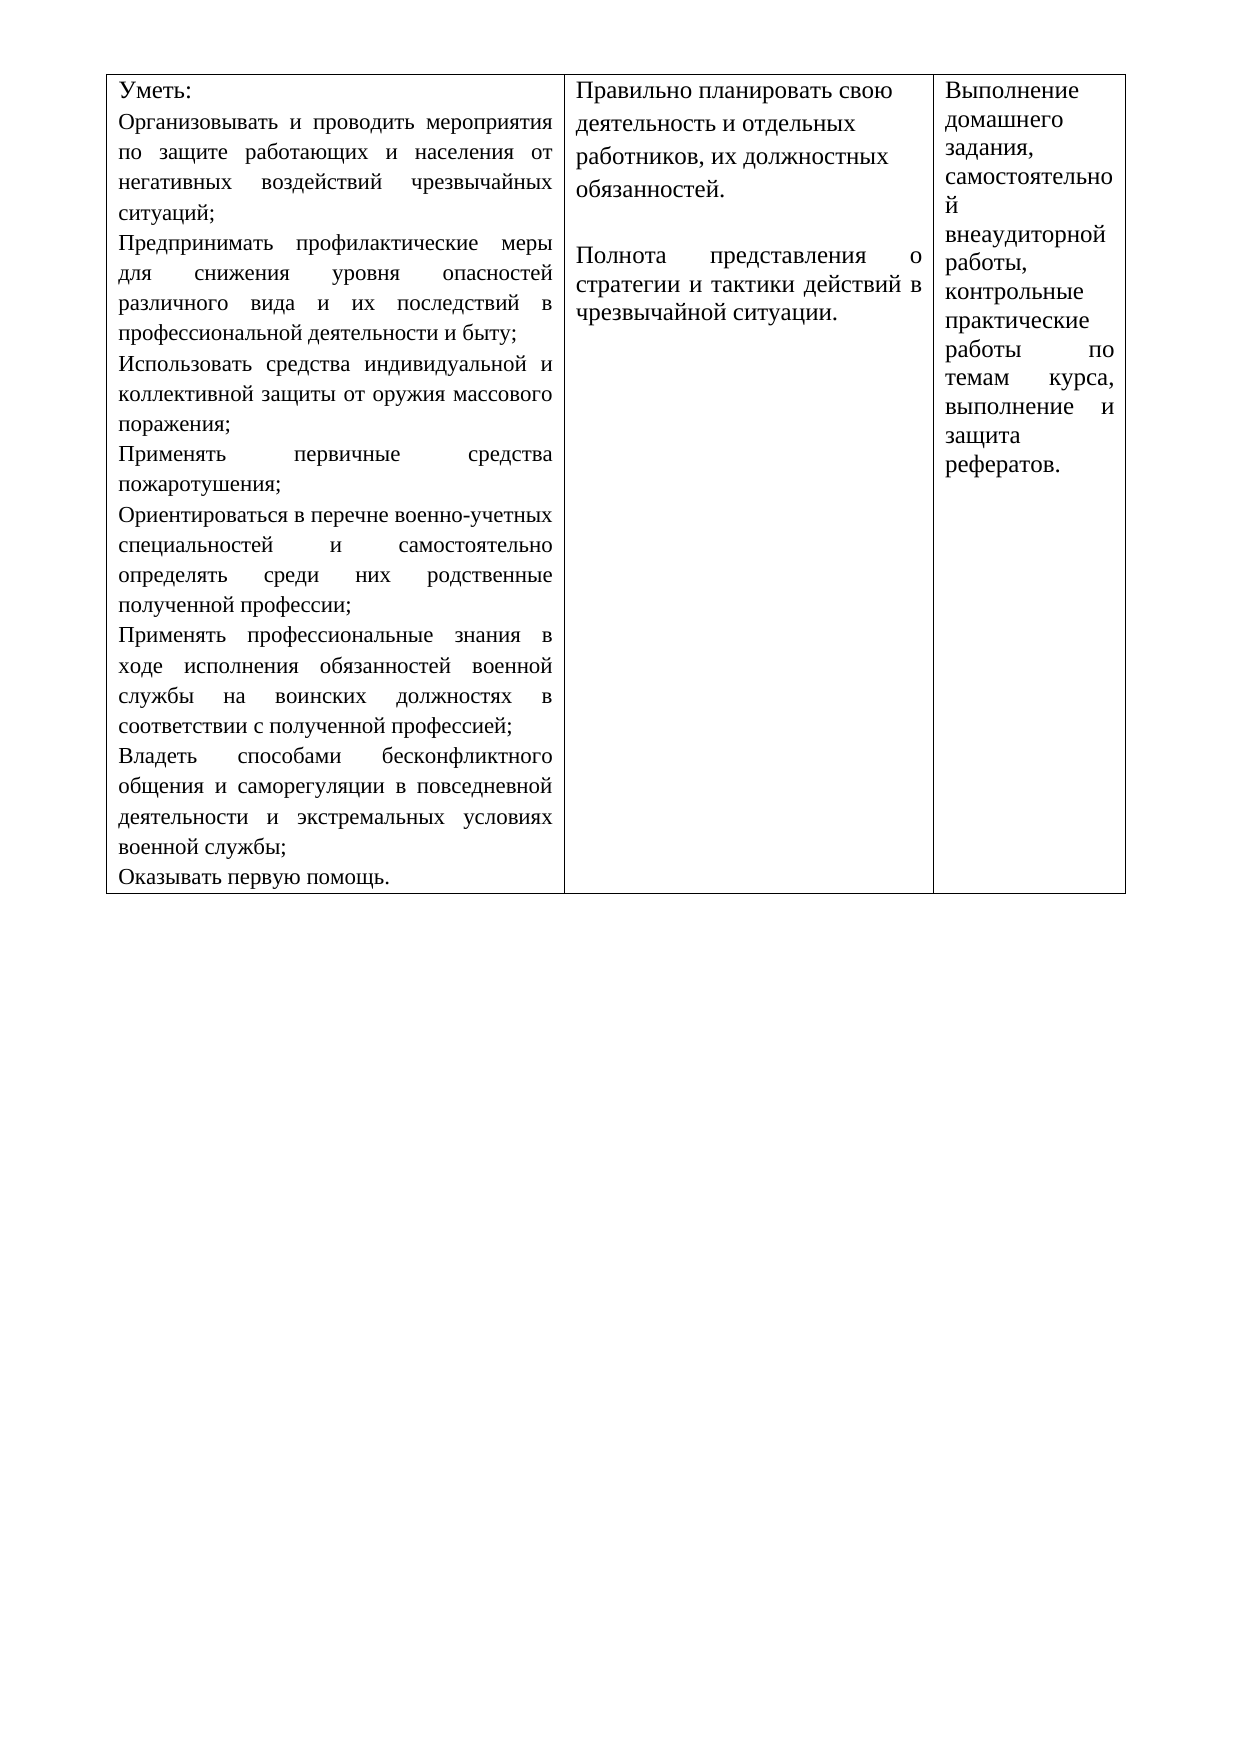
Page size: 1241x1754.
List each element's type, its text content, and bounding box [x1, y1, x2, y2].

table_cell Правильно планировать свою деятельность и отдельных работников, их должностных обязанностей. Полнота представления о стратегии и тактики действий в чрезвычайной ситуации. [565, 75, 933, 893]
table_cell Уметь: Организовывать и проводить мероприятия по защите работающих и населения от негативных воздействий чрезвычайных ситуаций; Предпринимать профилактические меры для снижения уровня опасностей различного вида и их последствий в профессиональной деятельности и быту; Использовать средства индивидуальной и коллективной защиты от оружия массового поражения; Применять первичные средства пожаротушения; Ориентироваться в перечне военно-учетных специальностей и самостоятельно определять среди них родственные полученной профессии; Применять профессиональные знания в ходе исполнения обязанностей военной службы на воинских должностях в соответствии с полученной профессией; Владеть способами бесконфликтного общения и саморегуляции в повседневной деятельности и экстремальных условиях военной службы; Оказывать первую помощь. [107, 75, 564, 893]
table_cell Выполнение домашнего задания, самостоятельной внеаудиторной работы, контрольные практические работы по темам курса, выполнение и защита рефератов. [934, 75, 1125, 893]
